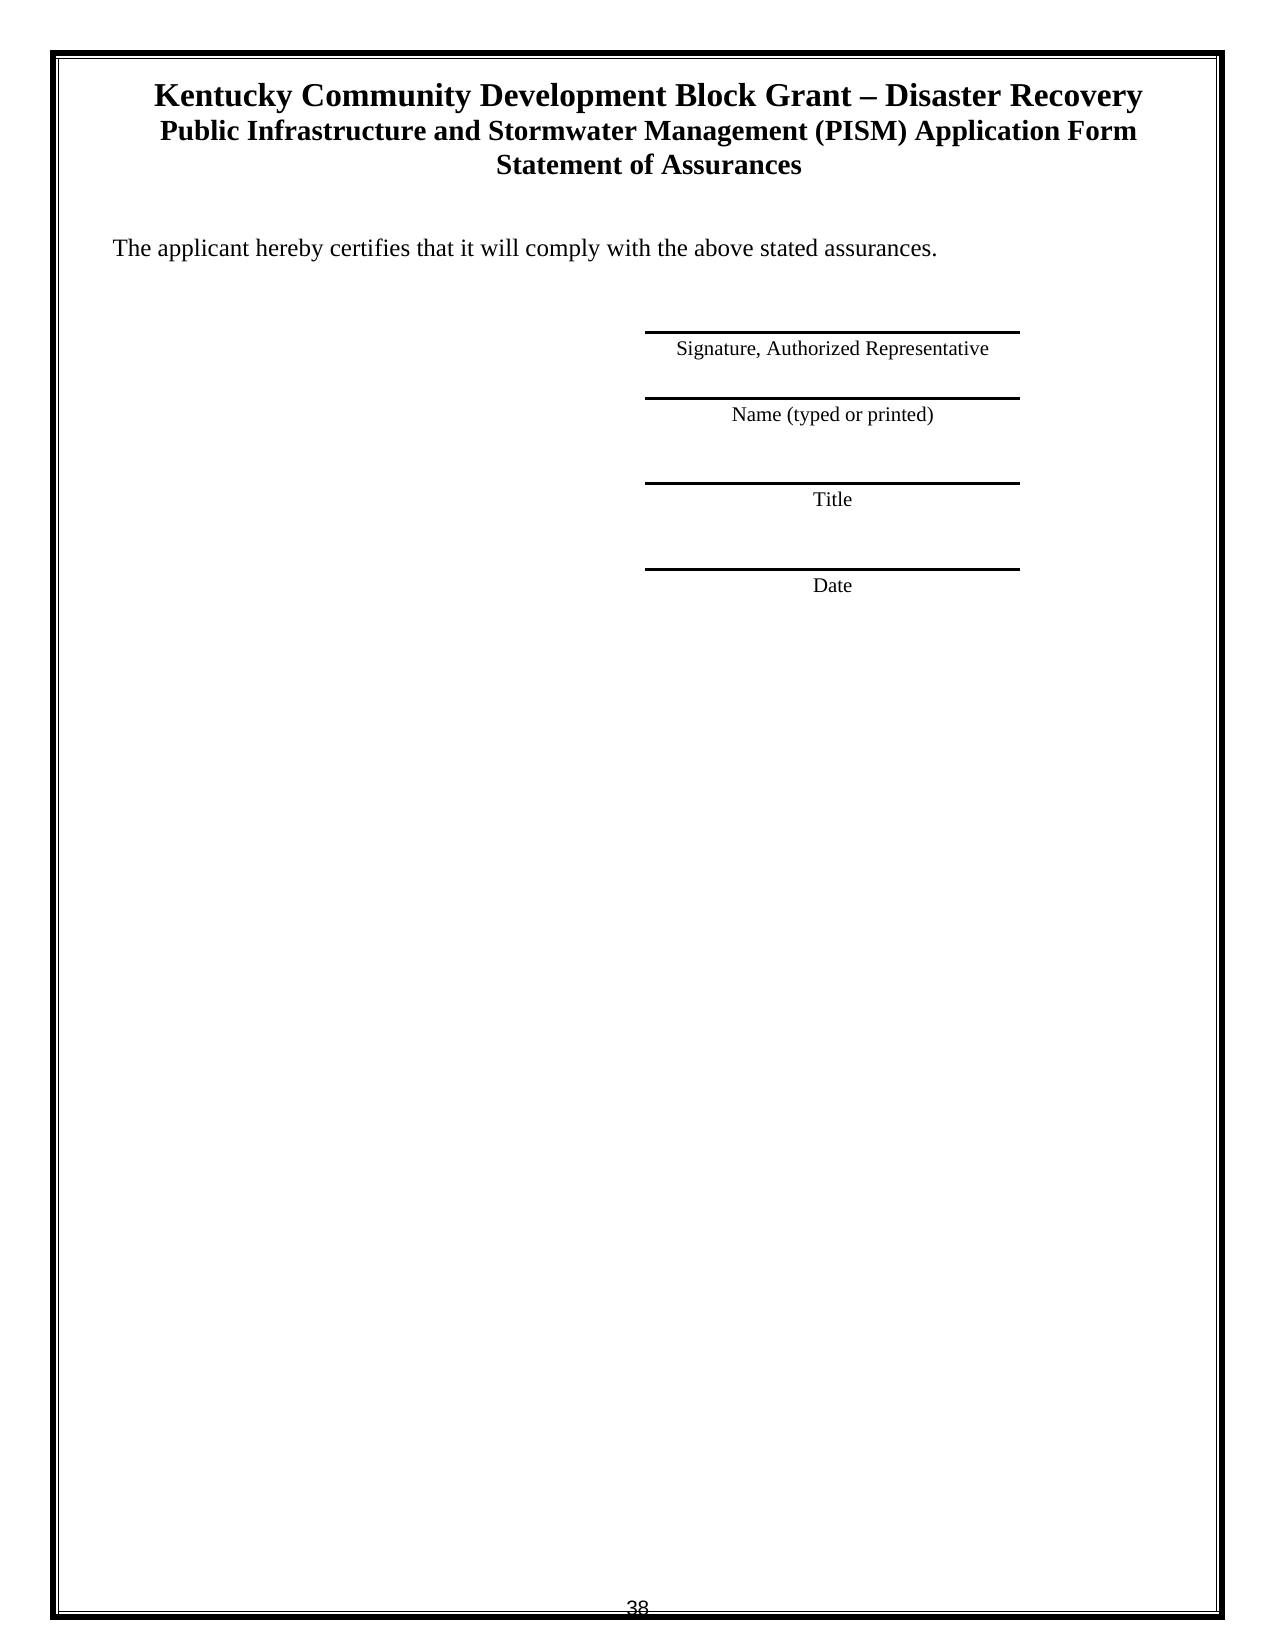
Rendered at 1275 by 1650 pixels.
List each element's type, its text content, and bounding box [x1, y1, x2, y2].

text The applicant hereby certifies that it will comply with the above stated assurances. [112, 233, 1185, 262]
